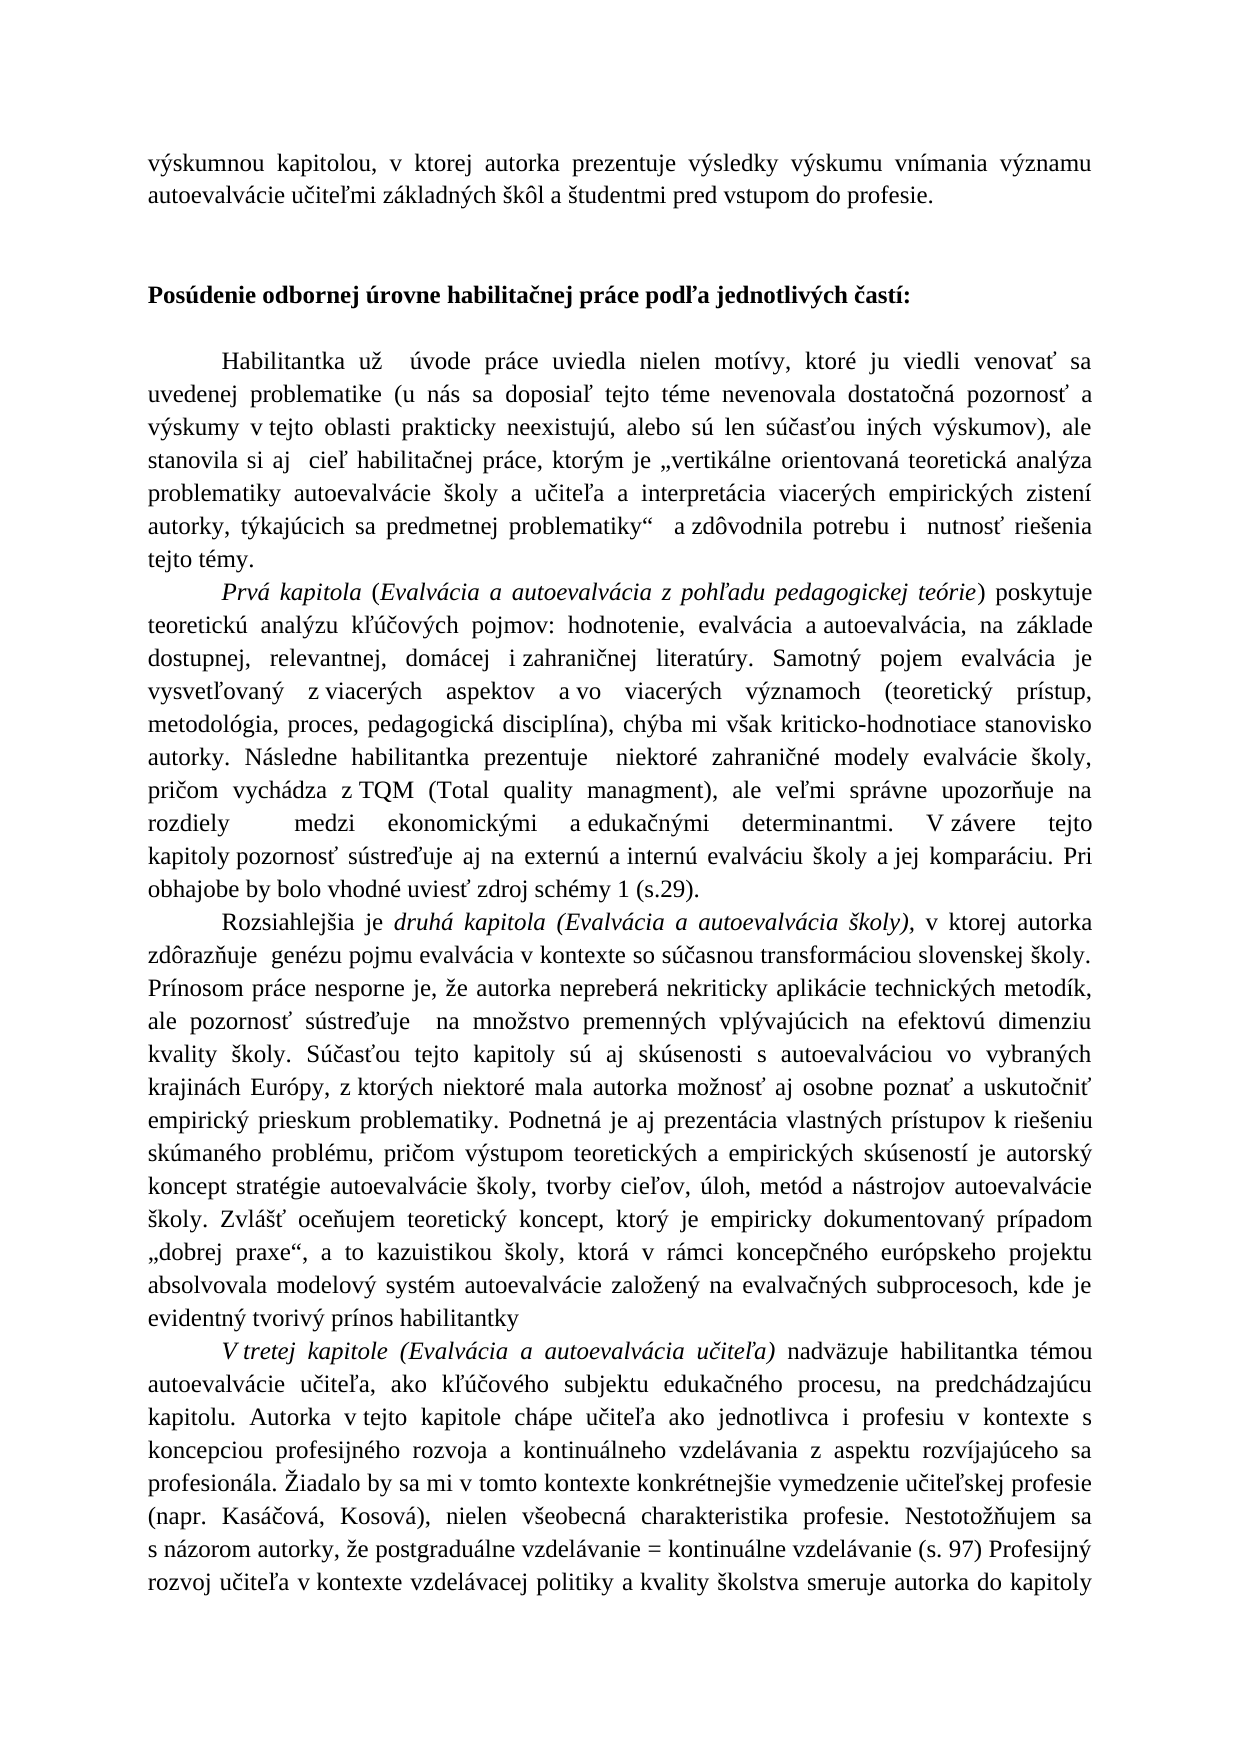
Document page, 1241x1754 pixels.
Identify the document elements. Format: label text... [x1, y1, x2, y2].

text Posúdenie odbornej úrovne habilitačnej práce podľa jednotlivých častí: [148, 280, 1093, 308]
text Prvá kapitola (Evalvácia a autoevalvácia z pohľadu pedagogickej teórie) poskytuje teoretickú analýzu kľúčových pojmov: hodnotenie, evalvácia a autoevalvácia, na základe dostupnej, relevantnej, domácej i zahraničnej literatúry. Samotný pojem evalvácia je vysvetľovaný z viacerých aspektov a vo viacerých významoch (teoretický prístup, metodológia, proces, pedagogická disciplína), chýba mi však kriticko-hodnotiace stanovisko autorky. Následne habilitantka prezentuje niektoré zahraničné modely evalvácie školy, pričom vychádza z TQM (Total quality managment), ale veľmi správne upozorňuje na rozdiely medzi ekonomickými a edukačnými determinantmi. V závere tejto kapitoly pozornosť sústreďuje aj na externú a internú evalváciu školy a jej komparáciu. Pri obhajobe by bolo vhodné uviesť zdroj schémy 1 (s.29). [148, 577, 1093, 903]
text Rozsiahlejšia je druhá kapitola (Evalvácia a autoevalvácia školy), v ktorej autorka zdôrazňuje genézu pojmu evalvácia v kontexte so súčasnou transformáciou slovenskej školy. Prínosom práce nesporne je, že autorka nepreberá nekriticky aplikácie technických metodík, ale pozornosť sústreďuje na množstvo premenných vplývajúcich na efektovú dimenziu kvality školy. Súčasťou tejto kapitoly sú aj skúsenosti s autoevalváciou vo vybraných krajinách Európy, z ktorých niektoré mala autorka možnosť aj osobne poznať a uskutočniť empirický prieskum problematiky. Podnetná je aj prezentácia vlastných prístupov k riešeniu skúmaného problému, pričom výstupom teoretických a empirických skúseností je autorský koncept stratégie autoevalvácie školy, tvorby cieľov, úloh, metód a nástrojov autoevalvácie školy. Zvlášť oceňujem teoretický koncept, ktorý je empiricky dokumentovaný prípadom „dobrej praxe“, a to kazuistikou školy, ktorá v rámci koncepčného európskeho projektu absolvovala modelový systém autoevalvácie založený na evalvačných subprocesoch, kde je evidentný tvorivý prínos habilitantky [148, 907, 1093, 1332]
text Habilitantka už úvode práce uviedla nielen motívy, ktoré ju viedli venovať sa uvedenej problematike (u nás sa doposiaľ tejto téme nevenovala dostatočná pozornosť a výskumy v tejto oblasti prakticky neexistujú, alebo sú len súčasťou iných výskumov), ale stanovila si aj cieľ habilitačnej práce, ktorým je „vertikálne orientovaná teoretická analýza problematiky autoevalvácie školy a učiteľa a interpretácia viacerých empirických zistení autorky, týkajúcich sa predmetnej problematiky“ a zdôvodnila potrebu i nutnosť riešenia tejto témy. [148, 346, 1093, 573]
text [148, 148, 1093, 209]
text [148, 1336, 1093, 1596]
